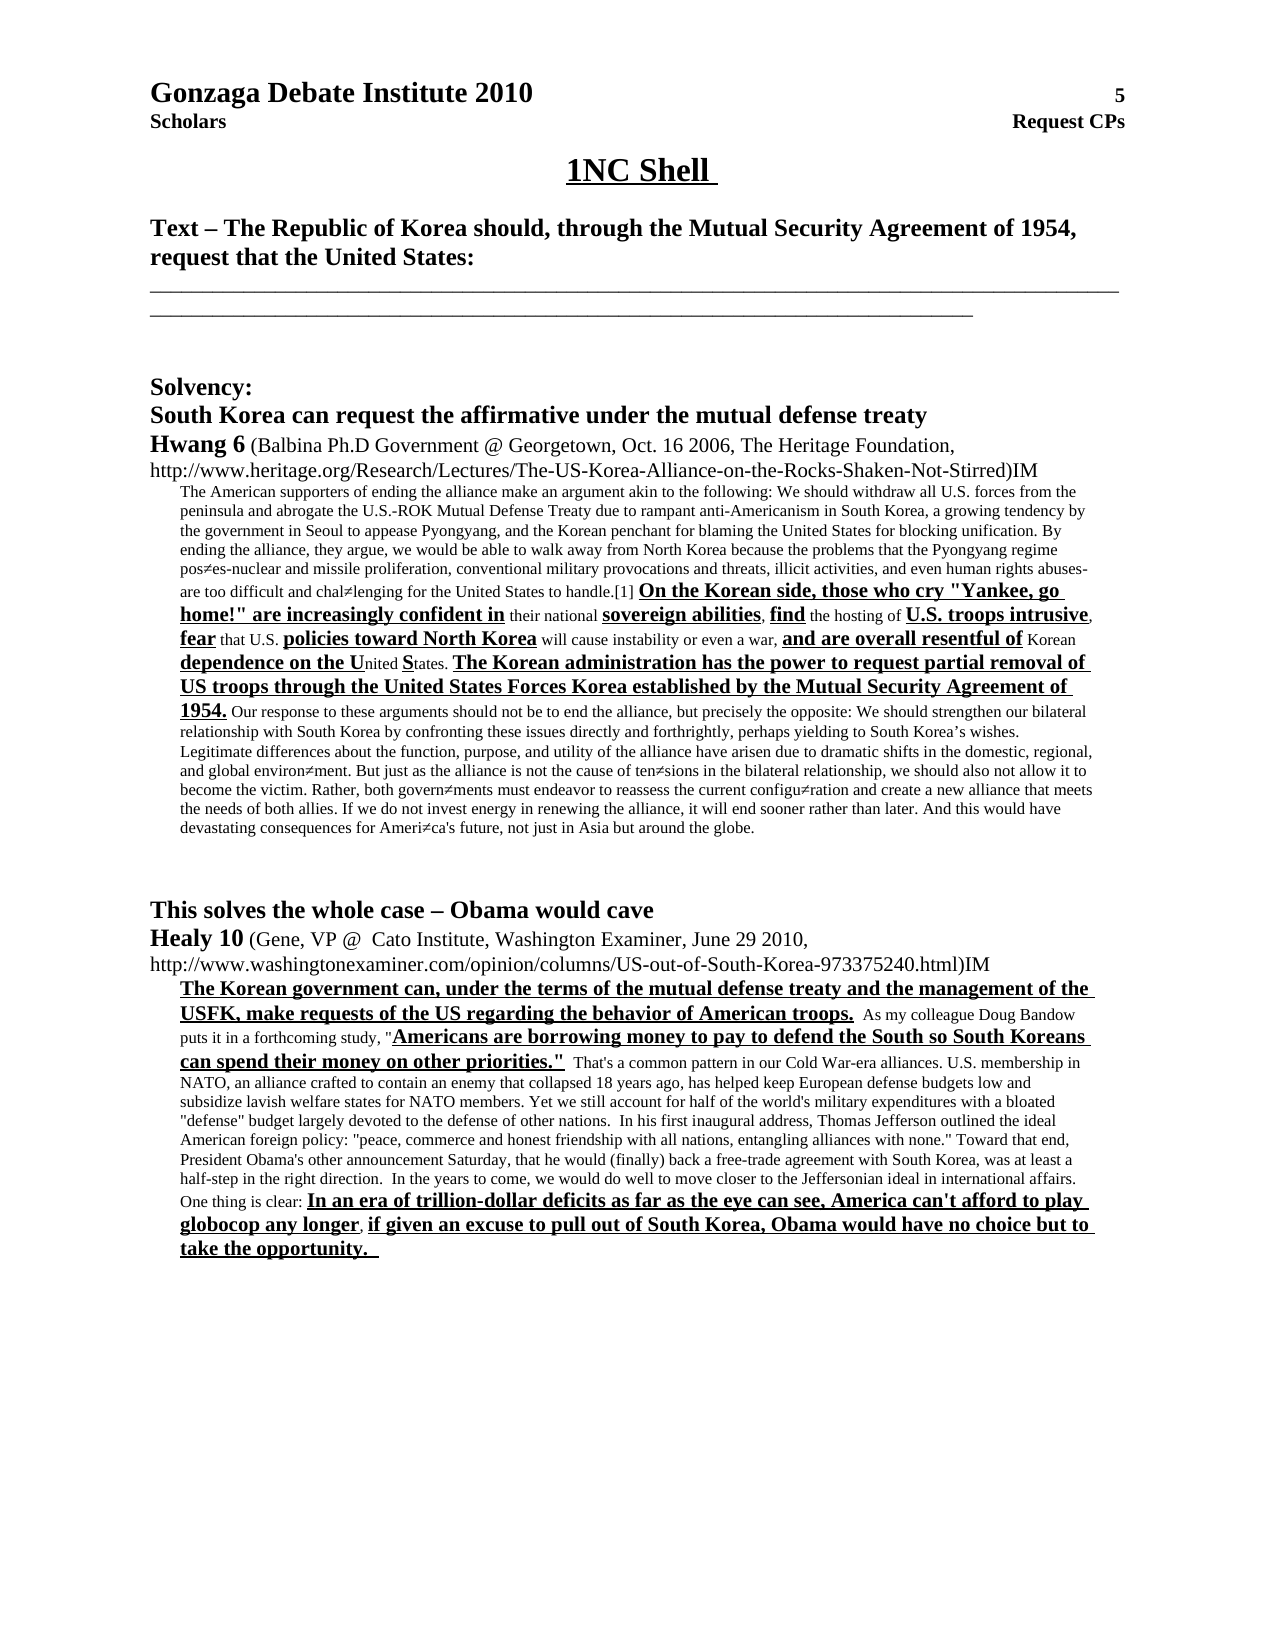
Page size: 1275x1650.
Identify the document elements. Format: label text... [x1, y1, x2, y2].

text Hwang 6 (Balbina Ph.D Government @ Georgetown, Oct. 16 2006, The Heritage Foundation, http://www.heritage.org/Research/Lectures/The-US-Korea-Alliance-on-the-Rocks-Shaken-Not-Stirred)IM [150, 429, 1125, 482]
title 1NC Shell [150, 150, 1125, 188]
text Healy 10 (Gene, VP @ Cato Institute, Washington Examiner, June 29 2010, http://www.washingtonexaminer.com/opinion/columns/US-out-of-South-Korea-973375240.html)IM [150, 923, 1125, 976]
text ____________________________________________________________________________________________________________________________________________________________________________ [150, 271, 1125, 319]
text South Korea can request the affirmative under the mutual defense treaty [150, 401, 1125, 429]
text Text – The Republic of Korea should, through the Mutual Security Agreement of 1954, request that the United States: [150, 213, 1125, 271]
text This solves the whole case – Obama would cave [150, 895, 1125, 923]
text The Korean government can, under the terms of the mutual defense treaty and the management of the USFK, make requests of the US regarding the behavior of American troops. As my colleague Doug Bandow puts it in a forthcoming study, "Americans are borrowing money to pay to defend the South so South Koreans can spend their money on other priorities." That's a common pattern in our Cold War-era alliances. U.S. membership in NATO, an alliance crafted to contain an enemy that collapsed 18 years ago, has helped keep European defense budgets low and subsidize lavish welfare states for NATO members. Yet we still account for half of the world's military expenditures with a bloated "defense" budget largely devoted to the defense of other nations. In his first inaugural address, Thomas Jefferson outlined the ideal American foreign policy: "peace, commerce and honest friendship with all nations, entangling alliances with none." Toward that end, President Obama's other announcement Saturday, that he would (finally) back a free-trade agreement with South Korea, was at least a half-step in the right direction. In the years to come, we would do well to move closer to the Jeffersonian ideal in international affairs. One thing is clear: In an era of trillion-dollar deficits as far as the eye can see, America can't afford to play globocop any longer, if given an excuse to pull out of South Korea, Obama would have no choice but to take the opportunity. [180, 998, 1095, 1260]
text Solvency: [150, 372, 1125, 401]
text The American supporters of ending the alliance make an argument akin to the following: We should withdraw all U.S. forces from the peninsula and abrogate the U.S.-ROK Mutual Defense Treaty due to rampant anti-Americanism in South Korea, a growing tendency by the government in Seoul to appease Pyongyang, and the Korean penchant for blaming the United States for blocking unification. By ending the alliance, they argue, we would be able to walk away from North Korea because the problems that the Pyongyang regime pos≠es-nuclear and missile proliferation, conventional military provocations and threats, illicit activities, and even human rights abuses-are too difficult and chal≠lenging for the United States to handle.[1] On the Korean side, those who cry "Yankee, go home!" are increasingly confident in their national sovereign abilities, find the hosting of U.S. troops intrusive, fear that U.S. policies toward North Korea will cause instability or even a war, and are overall resentful of Korean dependence on the United States. The Korean administration has the power to request partial removal of US troops through the United States Forces Korea established by the Mutual Security Agreement of 1954. Our response to these arguments should not be to end the alliance, but precisely the opposite: We should strengthen our bilateral relationship with South Korea by confronting these issues directly and forthrightly, perhaps yielding to South Korea’s wishes. Legitimate differences about the function, purpose, and utility of the alliance have arisen due to dramatic shifts in the domestic, regional, and global environ≠ment. But just as the alliance is not the cause of ten≠sions in the bilateral relationship, we should also not allow it to become the victim. Rather, both govern≠ments must endeavor to reassess the current configu≠ration and create a new alliance that meets the needs of both allies. If we do not invest energy in renewing the alliance, it will end sooner rather than later. And this would have devastating consequences for Ameri≠ca's future, not just in Asia but around the globe. [180, 482, 1095, 837]
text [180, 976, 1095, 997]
